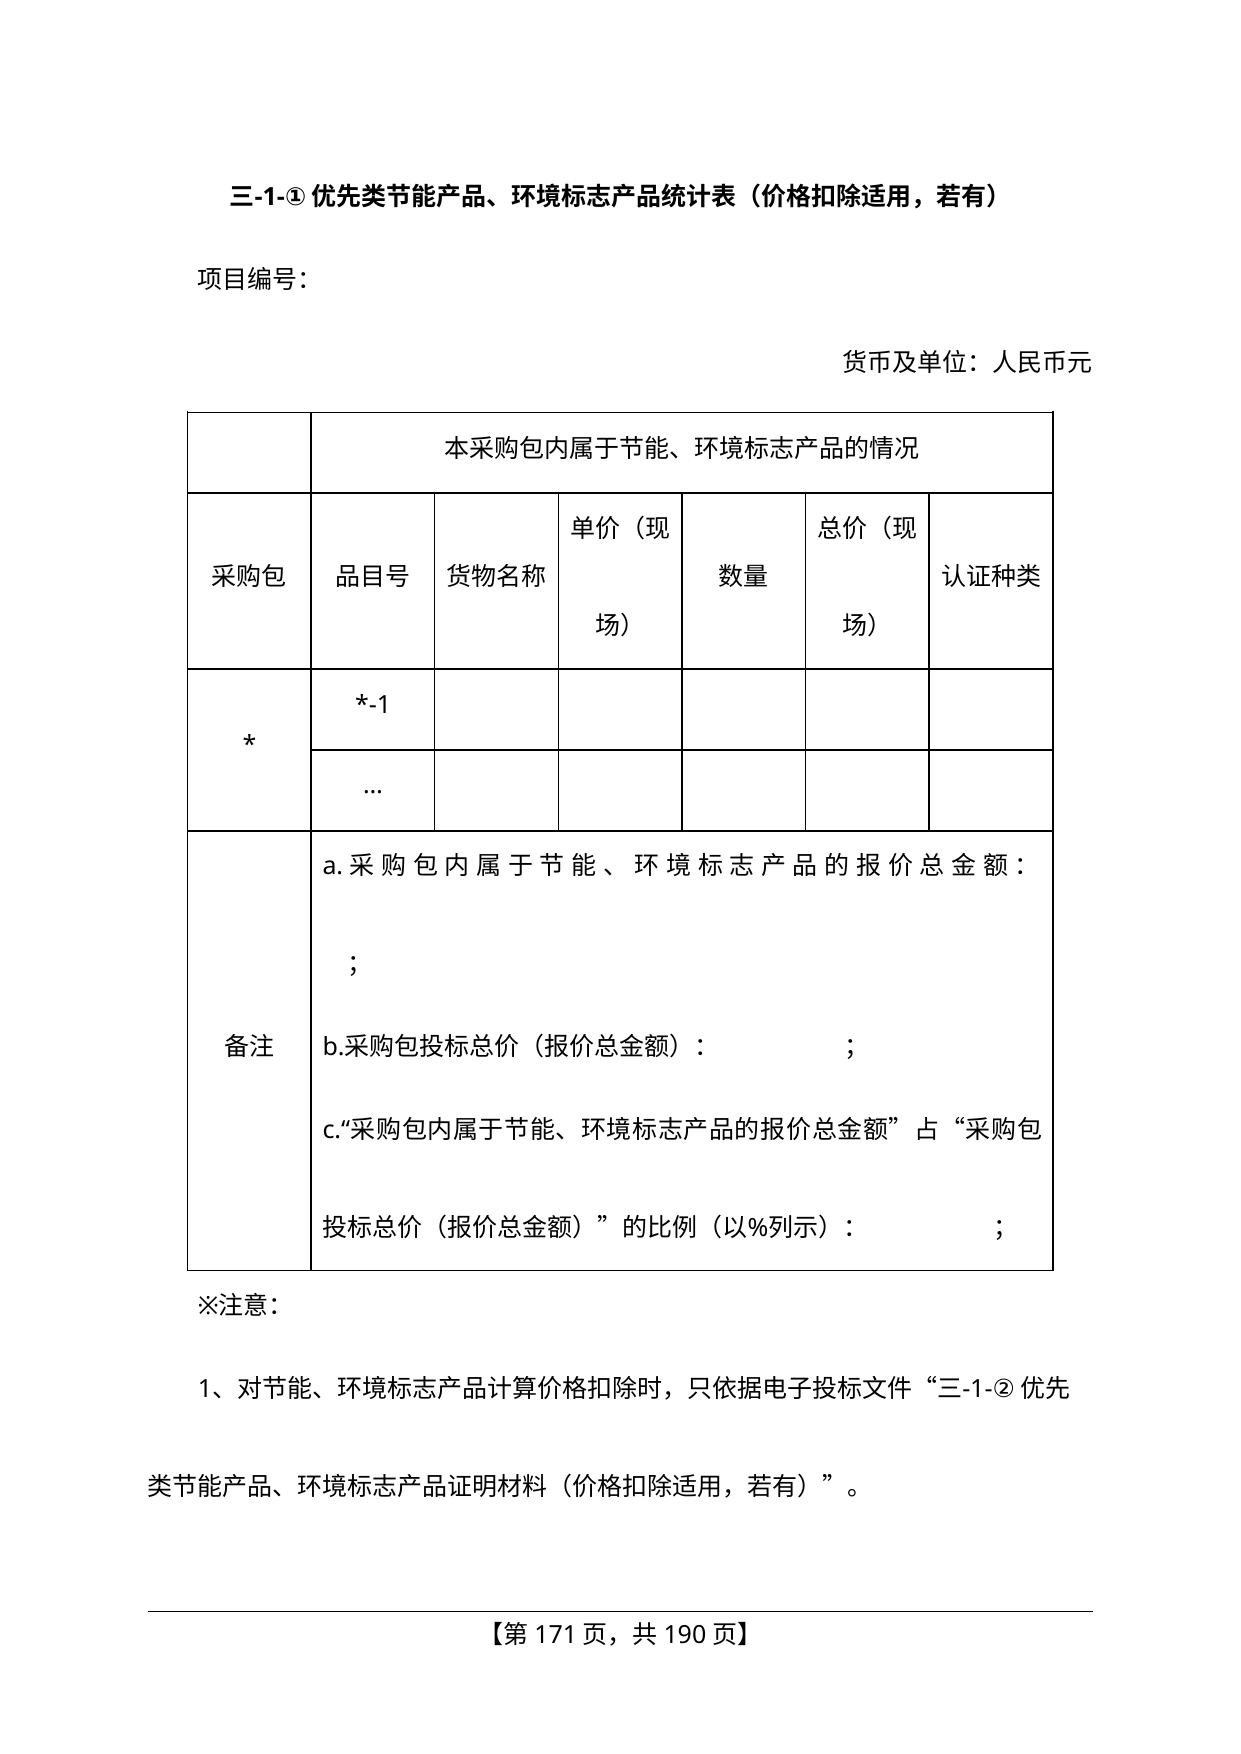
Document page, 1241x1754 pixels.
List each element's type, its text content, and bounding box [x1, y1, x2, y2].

table_cell … [312, 751, 434, 830]
table_cell 认证种类 [930, 494, 1052, 668]
text 三-1-①优先类节能产品、环境标志产品统计表（价格扣除适用，若有） [148, 162, 1092, 227]
table_cell [930, 670, 1052, 749]
table_cell [683, 751, 805, 830]
table_cell 品目号 [312, 494, 434, 668]
table_cell [806, 751, 928, 830]
table_cell [683, 670, 805, 749]
table_cell 数量 [683, 494, 805, 668]
table_cell 采购包 [188, 494, 310, 668]
table_cell 总价（现场） [806, 494, 928, 668]
table_cell [559, 751, 681, 830]
text 项目编号： [148, 245, 1092, 310]
table_cell [435, 751, 558, 830]
text 1、对节能、环境标志产品计算价格扣除时，只依据电子投标文件“三-1-②优先类节能产品、环境标志产品证明材料（价格扣除适用，若有）”。 [148, 1354, 1092, 1517]
table_cell *-1 [312, 670, 434, 749]
table_cell [930, 751, 1052, 830]
table_cell 单价（现场） [559, 494, 681, 668]
table_cell 货物名称 [435, 494, 558, 668]
table_cell * [188, 670, 310, 830]
table_cell 备注 [188, 832, 310, 1270]
text 货币及单位：人民币元 [148, 328, 1092, 393]
table_header 本采购包内属于节能、环境标志产品的情况 [312, 413, 1052, 492]
table_cell [435, 670, 558, 749]
table_cell a.采购包内属于节能、环境标志产品的报价总金额： ； b.采购包投标总价（报价总金额）： ； c.“采购包内属于节能、环境标志产品的报价总金额”占“采购包投标总价（报价总金额）”的比例（以%列示）： ； [312, 832, 1052, 1270]
table_cell [559, 670, 681, 749]
text ※注意： [148, 1271, 1092, 1336]
table_header [188, 413, 310, 492]
table_cell [806, 670, 928, 749]
